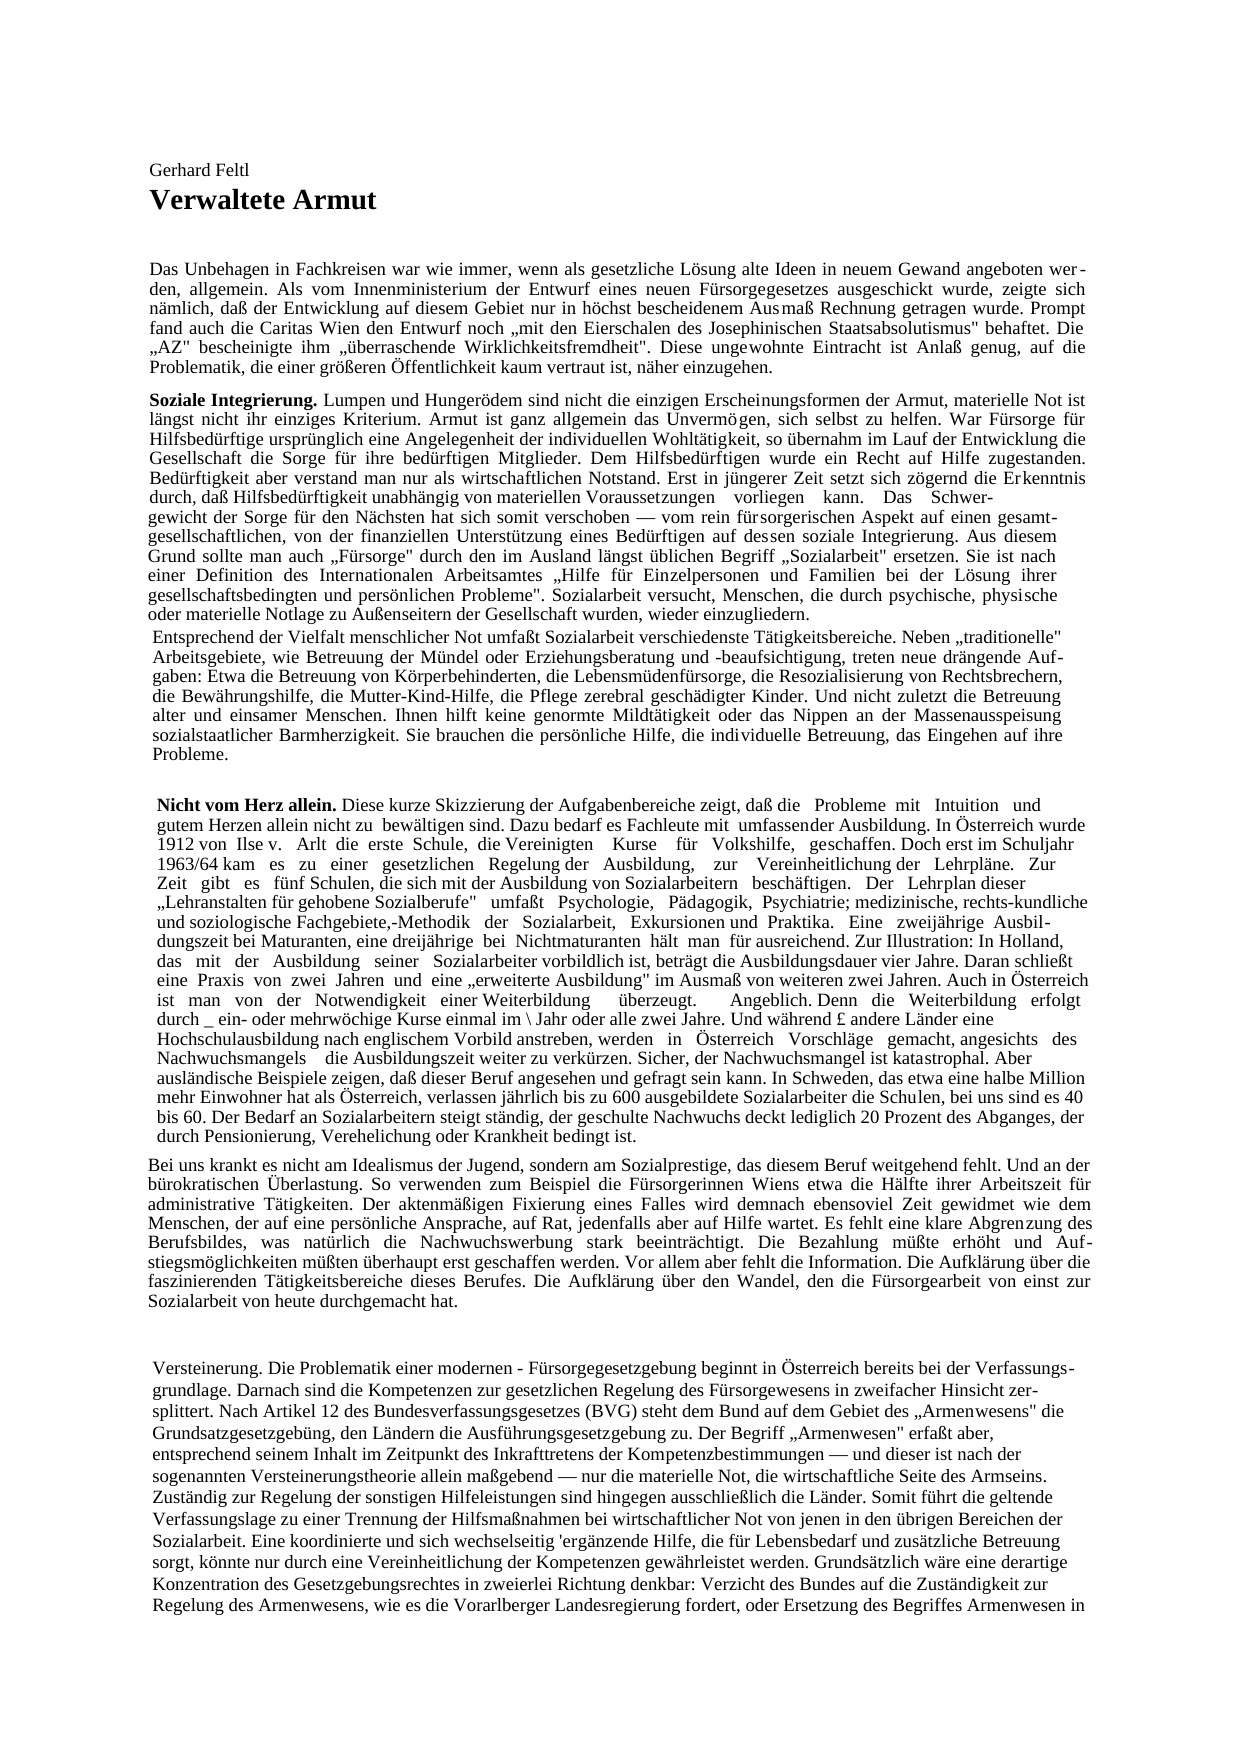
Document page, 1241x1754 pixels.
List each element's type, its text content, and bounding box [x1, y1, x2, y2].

text Entsprechend der Vielfalt menschlicher Not umfaßt Sozialarbeit verschiedenste Tätigkeitsbereiche. Neben „traditionelle" Arbeitsgebiete, wie Betreuung der Mündel oder Erziehungsberatung und -beaufsichtigung, treten neue drängende Aufgaben: Etwa die Betreuung von Körperbehinderten, die Lebensmüdenfürsorge, die Resozialisierung von Rechtsbrechern, die Bewährungshilfe, die Mutter-Kind-Hilfe, die Pflege zerebral geschädigter Kinder. Und nicht zuletzt die Betreuung alter und einsamer Menschen. Ihnen hilft keine genormte Mildtätigkeit oder das Nippen an der Massenausspeisung sozialstaatlicher Barmherzigkeit. Sie brauchen die persönliche Hilfe, die individuelle Betreuung, das Eingehen auf ihre Probleme. [152, 628, 1063, 764]
text Bei uns krankt es nicht am Idealismus der Jugend, sondern am Sozialprestige, das diesem Beruf weitgehend fehlt. Und an der bürokratischen Überlastung. So verwenden zum Beispiel die Fürsorgerinnen Wiens etwa die Hälfte ihrer Arbeitszeit für administrative Tätigkeiten. Der aktenmäßigen Fixierung eines Falles wird demnach ebensoviel Zeit gewidmet wie dem Menschen, der auf eine persönliche Ansprache, auf Rat, jedenfalls aber auf Hilfe wartet. Es fehlt eine klare Abgrenzung des Berufsbildes, was natürlich die Nachwuchswerbung stark beeinträchtigt. Die Bezahlung müßte erhöht und Aufstiegsmöglichkeiten müßten überhaupt erst geschaffen werden. Vor allem aber fehlt die Information. Die Aufklärung über die faszinierenden Tätigkeitsbereiche dieses Berufes. Die Aufklärung über den Wandel, den die Fürsorgearbeit von einst zur Sozialarbeit von heute durchgemacht hat. [148, 1156, 1093, 1311]
text Das Unbehagen in Fachkreisen war wie immer, wenn als gesetzliche Lösung alte Ideen in neuem Gewand angeboten werden, allgemein. Als vom Innenministerium der Entwurf eines neuen Fürsorgegesetzes ausgeschickt wurde, zeigte sich nämlich, daß der Entwicklung auf diesem Gebiet nur in höchst bescheidenem Ausmaß Rechnung getragen wurde. Prompt fand auch die Caritas Wien den Entwurf noch „mit den Eierschalen des Josephinischen Staatsabsolutismus" behaftet. Die „AZ" bescheinigte ihm „überraschende Wirklichkeitsfremdheit". Diese ungewohnte Eintracht ist Anlaß genug, auf die Problematik, die einer größeren Öffentlichkeit kaum vertraut ist, näher einzugehen. [149, 260, 1086, 377]
text Verwaltete Armut [149, 194, 1086, 214]
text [152, 1357, 1093, 1616]
text Gerhard Feltl [149, 161, 1086, 181]
text Soziale Integrierung. Lumpen und Hungerödem sind nicht die einzigen Erscheinungsformen der Armut, materielle Not ist längst nicht ihr einziges Kriterium. Armut ist ganz allgemein das Unvermögen, sich selbst zu helfen. War Fürsorge für Hilfsbedürftige ursprünglich eine Angelegenheit der individuellen Wohltätigkeit, so übernahm im Lauf der Entwicklung die Gesellschaft die Sorge für ihre bedürftigen Mitglieder. Dem Hilfsbedürftigen wurde ein Recht auf Hilfe zugestanden. Bedürftigkeit aber verstand man nur als wirtschaftlichen Notstand. Erst in jüngerer Zeit setzt sich zögernd die Erkenntnis durch, daß Hilfsbedürftigkeit unabhängig von materiellen Voraussetzungen vorliegen kann. Das Schwer- [149, 391, 1086, 507]
text Nicht vom Herz allein. Diese kurze Skizzierung der Aufgabenbereiche zeigt, daß die Probleme mit Intuition und gutem Herzen allein nicht zu bewältigen sind. Dazu bedarf es Fachleute mit umfassender Ausbildung. In Österreich wurde 1912 von Ilse v. Arlt die erste Schule, die Vereinigten Kurse für Volkshilfe, geschaffen. Doch erst im Schuljahr 1963/64 kam es zu einer gesetzlichen Regelung der Ausbildung, zur Vereinheitlichung der Lehrpläne. Zur Zeit gibt es fünf Schulen, die sich mit der Ausbildung von Sozialarbeitern beschäftigen. Der Lehrplan dieser „Lehranstalten für gehobene Sozialberufe" umfaßt Psychologie, Pädagogik, Psychiatrie; medizinische, rechts-kundliche und soziologische Fachgebiete,-Methodik der Sozialarbeit, Exkursionen und Praktika. Eine zweijährige Ausbildungszeit bei Maturanten, eine dreijährige bei Nichtmaturanten hält man für ausreichend. Zur Illustration: In Holland, das mit der Ausbildung seiner Sozialarbeiter vorbildlich ist, beträgt die Ausbildungsdauer vier Jahre. Daran schließt eine Praxis von zwei Jahren und eine „erweiterte Ausbildung" im Ausmaß von weiteren zwei Jahren. Auch in Österreich ist man von der Notwendigkeit einer Weiterbildung überzeugt. Angeblich. Denn die Weiterbildung erfolgt durch _ ein- oder mehrwöchige Kurse einmal im \ Jahr oder alle zwei Jahre. Und während £ andere Länder eine Hochschulausbildung nach englischem Vorbild anstreben, werden in Österreich Vorschläge gemacht, angesichts des Nachwuchsmangels die Ausbildungszeit weiter zu verkürzen. Sicher, der Nachwuchsmangel ist katastrophal. Aber ausländische Beispiele zeigen, daß dieser Beruf angesehen und gefragt sein kann. In Schweden, das etwa eine halbe Million mehr Einwohner hat als Österreich, verlassen jährlich bis zu 600 ausgebildete Sozialarbeiter die Schulen, bei uns sind es 40 bis 60. Der Bedarf an Sozialarbeitern steigt ständig, der geschulte Nachwuchs deckt lediglich 20 Prozent des Abganges, der durch Pensionierung, Verehelichung oder Krankheit bedingt ist. [157, 796, 1093, 1147]
text gewicht der Sorge für den Nächsten hat sich somit verschoben — vom rein fürsorgerischen Aspekt auf einen gesamtgesellschaftlichen, von der finanziellen Unterstützung eines Bedürftigen auf dessen soziale Integrierung. Aus diesem Grund sollte man auch „Fürsorge" durch den im Ausland längst üblichen Begriff „Sozialarbeit" ersetzen. Sie ist nach einer Definition des Internationalen Arbeitsamtes „Hilfe für Einzelpersonen und Familien bei der Lösung ihrer gesellschaftsbedingten und persönlichen Probleme". Sozialarbeit versucht, Menschen, die durch psychische, physische oder materielle Notlage zu Außenseitern der Gesellschaft wurden, wieder einzugliedern. [148, 507, 1057, 624]
